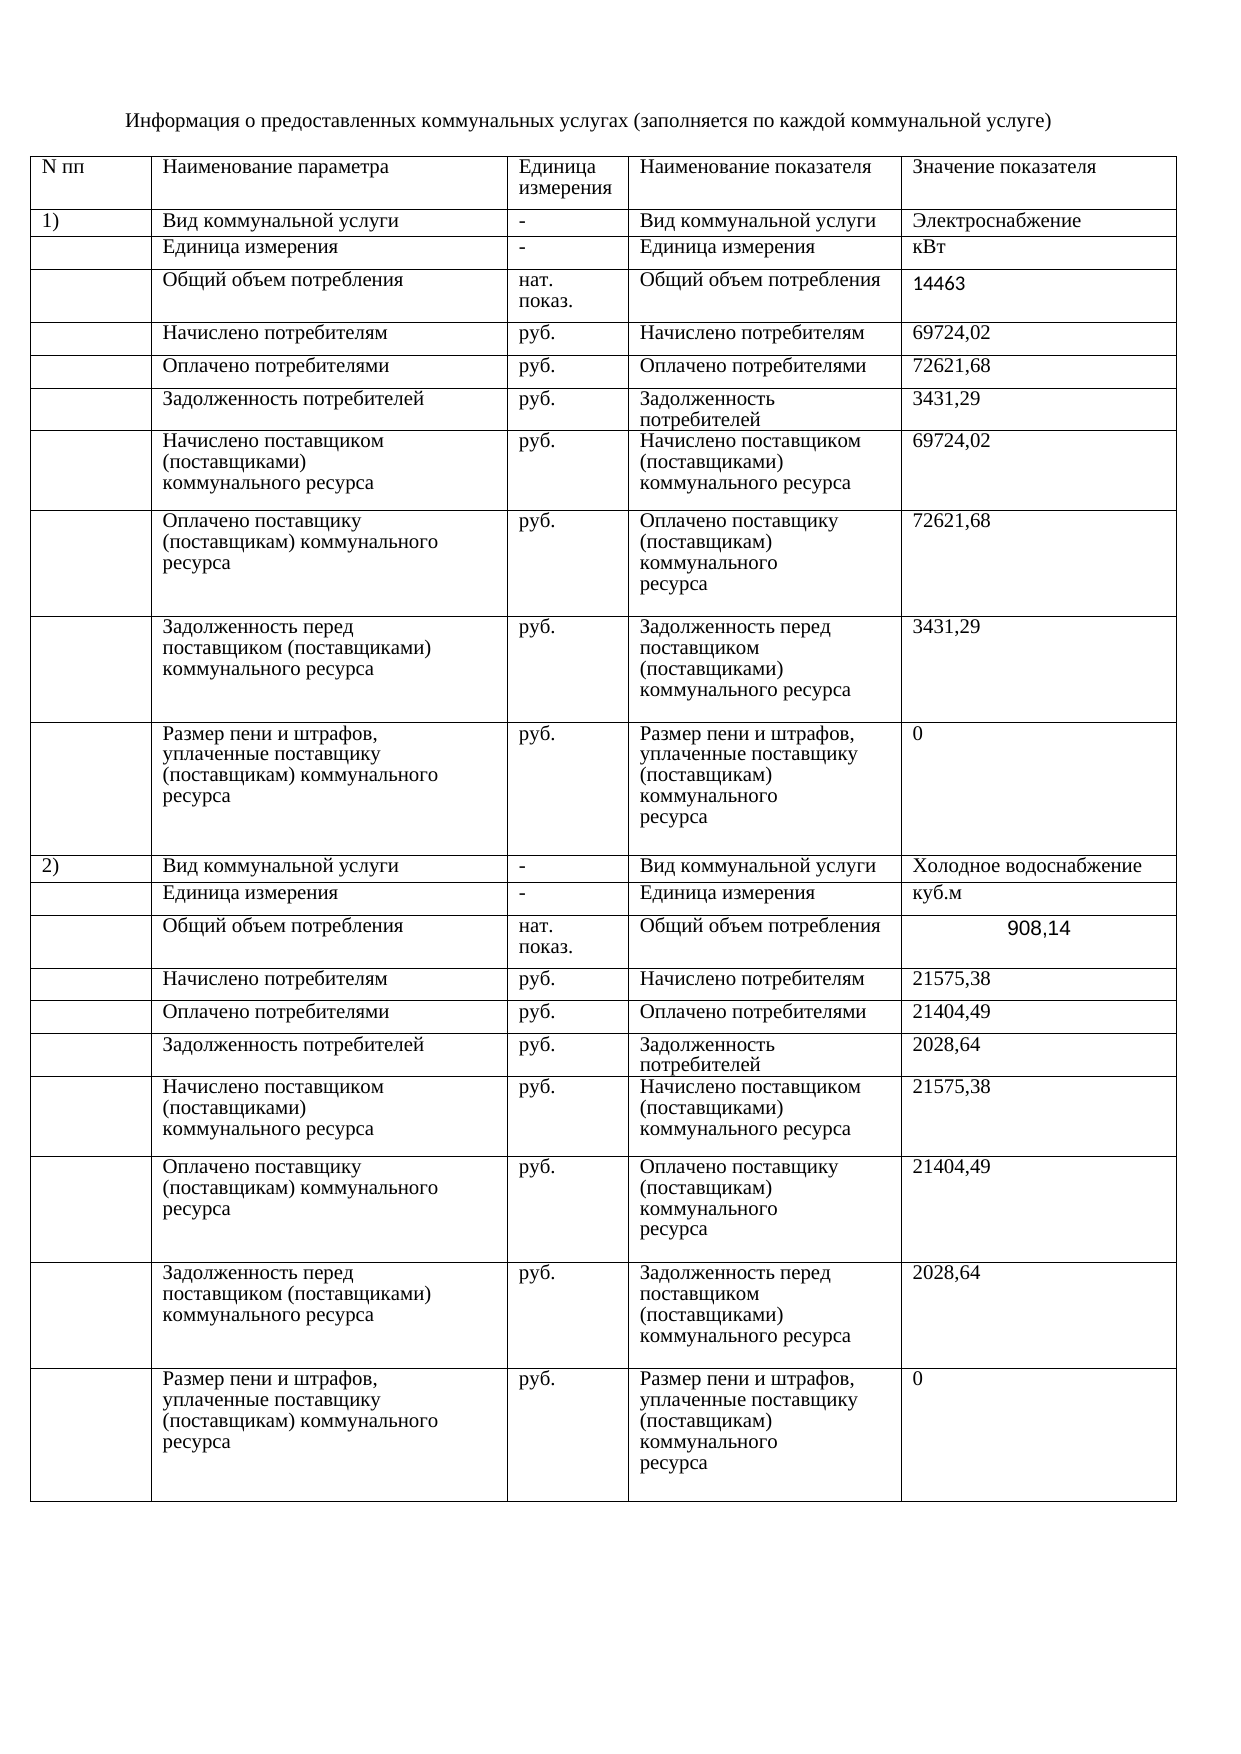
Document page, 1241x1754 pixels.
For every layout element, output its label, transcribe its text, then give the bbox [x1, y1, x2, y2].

table_cell Вид коммунальной услуги [152, 856, 507, 882]
table_cell руб. [508, 323, 628, 354]
table_cell Общий объем потребления [629, 916, 901, 968]
table_cell Начислено поставщиком (поставщиками) коммунального ресурса [152, 431, 507, 510]
table_cell Вид коммунальной услуги [152, 210, 507, 236]
table_cell Оплачено потребителями [152, 1001, 507, 1033]
table_cell 1) [31, 210, 151, 236]
table_cell 69724,02 [902, 323, 1176, 354]
table_cell Оплачено поставщику (поставщикам) коммунального ресурса [629, 511, 901, 616]
table_cell руб. [508, 356, 628, 387]
table_cell [31, 1001, 151, 1033]
table_cell - [508, 237, 628, 269]
table_cell Единица измерения [629, 883, 901, 914]
table_cell руб. [508, 1263, 628, 1368]
table_cell [31, 969, 151, 1000]
table_cell Холодное водоснабжение [902, 856, 1176, 882]
table_cell куб.м [902, 883, 1176, 914]
table_cell 72621,68 [902, 356, 1176, 387]
table_cell 21575,38 [902, 1077, 1176, 1156]
table_cell Начислено потребителям [629, 323, 901, 354]
table_cell Единица измерения [152, 883, 507, 914]
table_cell Общий объем потребления [152, 916, 507, 968]
table_cell Вид коммунальной услуги [629, 856, 901, 882]
table_cell Задолженность перед поставщиком (поставщиками) коммунального ресурса [152, 617, 507, 722]
table_cell [31, 237, 151, 269]
table_cell Задолженность потребителей [629, 1034, 901, 1076]
table_cell [31, 723, 151, 855]
table_cell Оплачено поставщику (поставщикам) коммунального ресурса [629, 1157, 901, 1262]
table_cell руб. [508, 1369, 628, 1501]
table_cell 2028,64 [902, 1034, 1176, 1076]
table_cell [31, 916, 151, 968]
table_cell Начислено поставщиком (поставщиками) коммунального ресурса [152, 1077, 507, 1156]
table_cell Единица измерения [152, 237, 507, 269]
table_cell Задолженность перед поставщиком (поставщиками) коммунального ресурса [629, 1263, 901, 1368]
table_cell [31, 323, 151, 354]
table_cell Задолженность потребителей [152, 1034, 507, 1076]
table_header N пп [31, 157, 151, 209]
table_header Значение показателя [902, 157, 1176, 209]
table_cell Задолженность потребителей [152, 389, 507, 430]
table_cell 14463 [902, 270, 1176, 322]
table_cell Начислено потребителям [629, 969, 901, 1000]
table_cell 0 [902, 1369, 1176, 1501]
table_cell руб. [508, 431, 628, 510]
table_cell Размер пени и штрафов, уплаченные поставщику (поставщикам) коммунального ресурса [152, 723, 507, 855]
table_cell [31, 431, 151, 510]
table_cell [31, 270, 151, 322]
table_cell 2028,64 [902, 1263, 1176, 1368]
table_cell Задолженность перед поставщиком (поставщиками) коммунального ресурса [152, 1263, 507, 1368]
table_cell Начислено поставщиком (поставщиками) коммунального ресурса [629, 431, 901, 510]
table_cell [31, 617, 151, 722]
table_cell Задолженность потребителей [629, 389, 901, 430]
table_cell [31, 1263, 151, 1368]
table_cell Оплачено потребителями [152, 356, 507, 387]
table_cell - [508, 210, 628, 236]
table_cell Задолженность перед поставщиком (поставщиками) коммунального ресурса [629, 617, 901, 722]
table_cell 2) [31, 856, 151, 882]
table_cell 72621,68 [902, 511, 1176, 616]
table_cell руб. [508, 1001, 628, 1033]
table_cell [31, 1369, 151, 1501]
table_cell 21575,38 [902, 969, 1176, 1000]
table_cell руб. [508, 1157, 628, 1262]
table_cell руб. [508, 511, 628, 616]
table_cell [31, 1034, 151, 1076]
table_cell руб. [508, 723, 628, 855]
table_cell Оплачено поставщику (поставщикам) коммунального ресурса [152, 1157, 507, 1262]
table_cell 908,14 [902, 916, 1176, 968]
table_cell Размер пени и штрафов, уплаченные поставщику (поставщикам) коммунального ресурса [629, 1369, 901, 1501]
table_cell [31, 511, 151, 616]
table_cell Вид коммунальной услуги [629, 210, 901, 236]
table_cell руб. [508, 1077, 628, 1156]
table_cell [31, 1077, 151, 1156]
table_cell [31, 1157, 151, 1262]
table_cell 69724,02 [902, 431, 1176, 510]
table_cell Размер пени и штрафов, уплаченные поставщику (поставщикам) коммунального ресурса [152, 1369, 507, 1501]
table_cell [31, 356, 151, 387]
table_cell Оплачено потребителями [629, 356, 901, 387]
table_cell 0 [902, 723, 1176, 855]
table_cell [31, 389, 151, 430]
table_header Единица измерения [508, 157, 628, 209]
table_cell Единица измерения [629, 237, 901, 269]
table_cell руб. [508, 969, 628, 1000]
table_cell нат. показ. [508, 916, 628, 968]
table_cell 3431,29 [902, 389, 1176, 430]
text Информация о предоставленных коммунальных услугах (заполняется по каждой коммунальной услуге) [125, 108, 1205, 132]
table_cell 21404,49 [902, 1001, 1176, 1033]
table_header Наименование показателя [629, 157, 901, 209]
table_cell 3431,29 [902, 617, 1176, 722]
table_cell 21404,49 [902, 1157, 1176, 1262]
table_cell Оплачено потребителями [629, 1001, 901, 1033]
table_cell Начислено потребителям [152, 323, 507, 354]
table_header Наименование параметра [152, 157, 507, 209]
table_cell Электроснабжение [902, 210, 1176, 236]
table_cell [31, 883, 151, 914]
table_cell Общий объем потребления [152, 270, 507, 322]
table_cell руб. [508, 389, 628, 430]
table_cell нат. показ. [508, 270, 628, 322]
table_cell руб. [508, 617, 628, 722]
table_cell руб. [508, 1034, 628, 1076]
table_cell - [508, 883, 628, 914]
table_cell Начислено потребителям [152, 969, 507, 1000]
table_cell Размер пени и штрафов, уплаченные поставщику (поставщикам) коммунального ресурса [629, 723, 901, 855]
table_cell Оплачено поставщику (поставщикам) коммунального ресурса [152, 511, 507, 616]
table_cell - [508, 856, 628, 882]
table_cell кВт [902, 237, 1176, 269]
table_cell Общий объем потребления [629, 270, 901, 322]
table_cell Начислено поставщиком (поставщиками) коммунального ресурса [629, 1077, 901, 1156]
